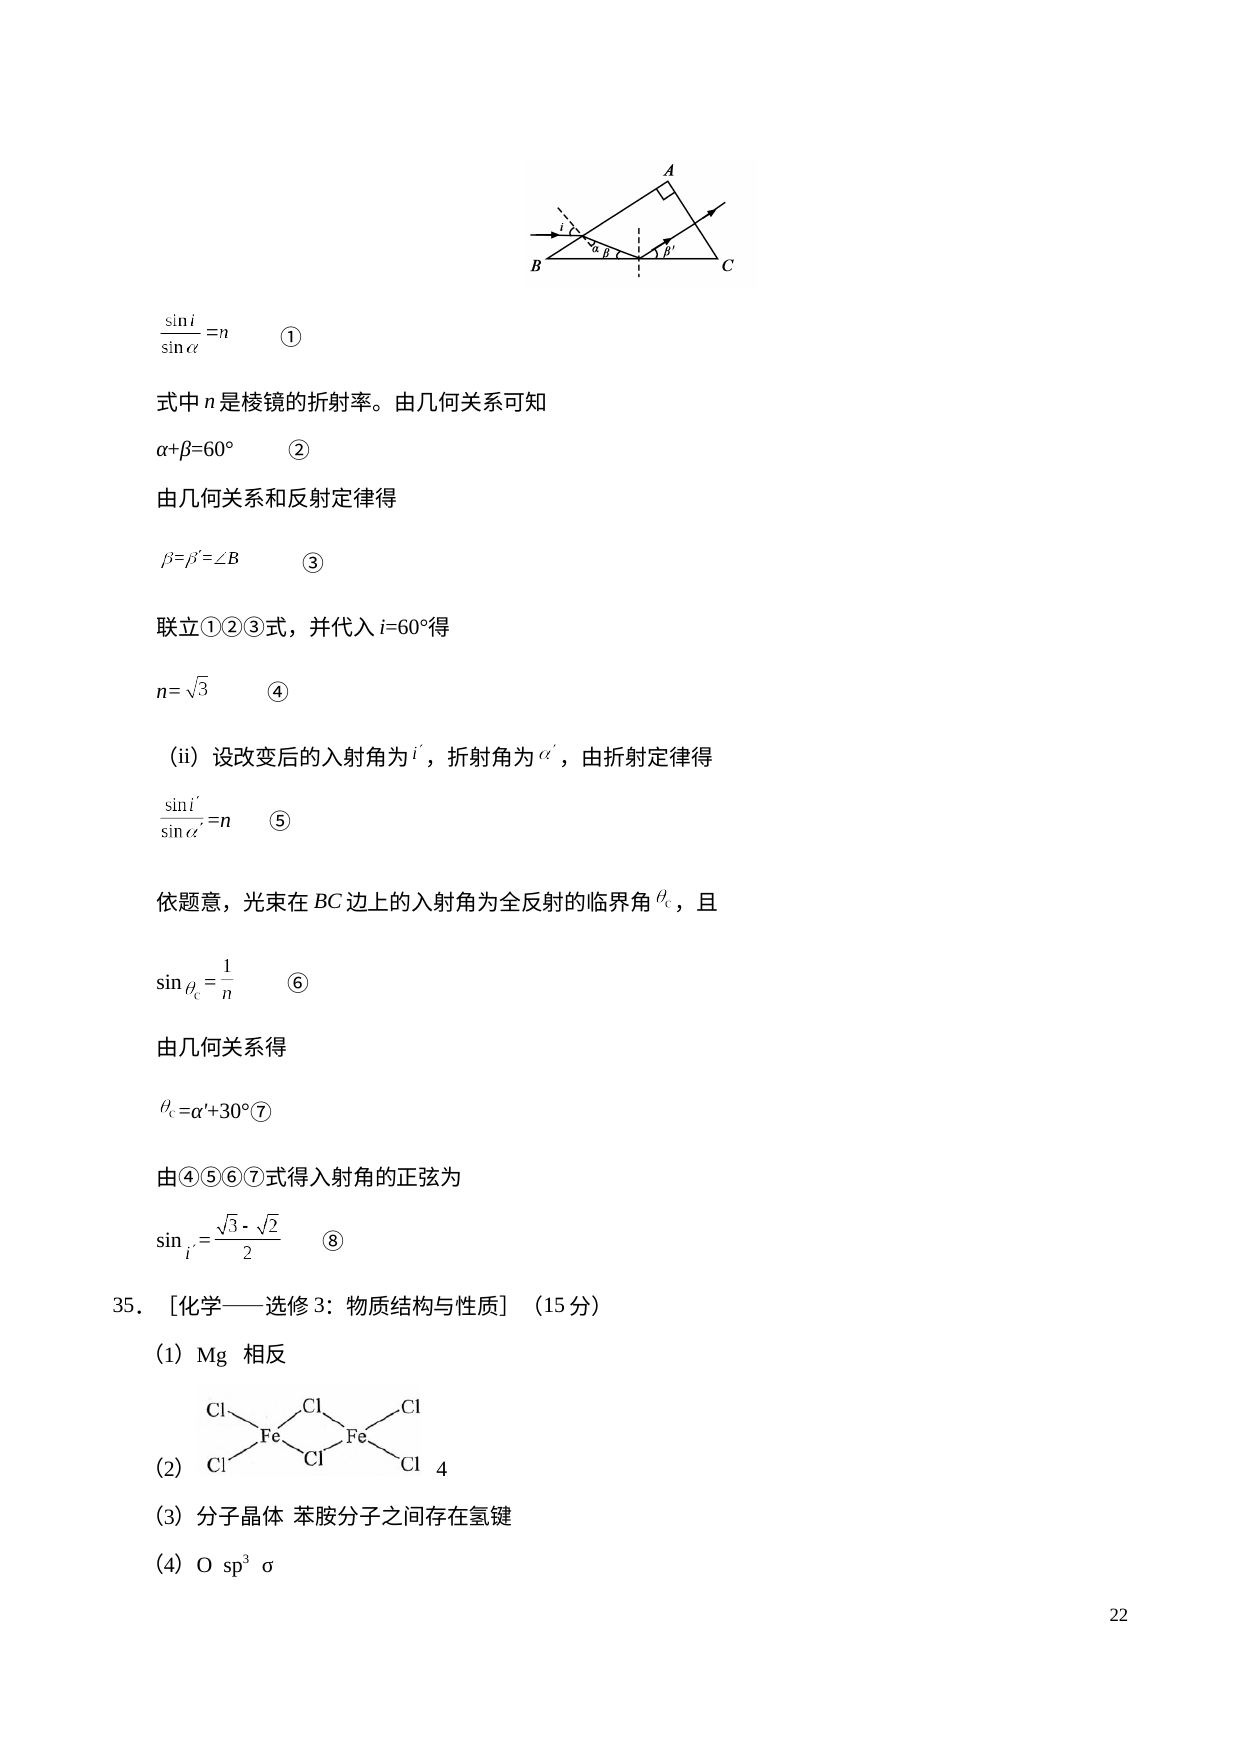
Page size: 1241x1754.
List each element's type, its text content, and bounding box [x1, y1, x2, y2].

text 联立①②③式，并代入i=60°得 [156, 610, 1128, 642]
text ③ [156, 529, 1128, 594]
picture [525, 160, 759, 288]
text sin= ⑧ [112, 1207, 1128, 1272]
text 依题意，光束在BC边上的入射角为全反射的临界角，且 [156, 868, 1128, 933]
text sin= ⑥ [156, 949, 1128, 1014]
text 由几何关系和反射定律得 [156, 481, 1128, 513]
text ① [156, 303, 1128, 368]
picture [196, 1385, 422, 1476]
text （2） 4 [142, 1385, 1128, 1482]
text （1）Mg 相反 [142, 1337, 1128, 1369]
text =α'+30°⑦ [156, 1078, 1128, 1143]
text =n ⑤ [156, 787, 1128, 852]
text α+β=60° ② [156, 432, 1128, 465]
text 由④⑤⑥⑦式得入射角的正弦为 [156, 1159, 1128, 1192]
text （4）O sp3 σ [142, 1547, 1128, 1579]
text 式中n是棱镜的折射率。由几何关系可知 [156, 384, 1128, 417]
text 35．［化学——选修3：物质结构与性质］（15分） [112, 1288, 1128, 1321]
text 由几何关系得 [156, 1030, 1128, 1062]
text （3）分子晶体 苯胺分子之间存在氢键 [142, 1498, 1128, 1531]
text （ii）设改变后的入射角为，折射角为，由折射定律得 [156, 739, 1128, 772]
text n= ④ [156, 658, 1128, 723]
